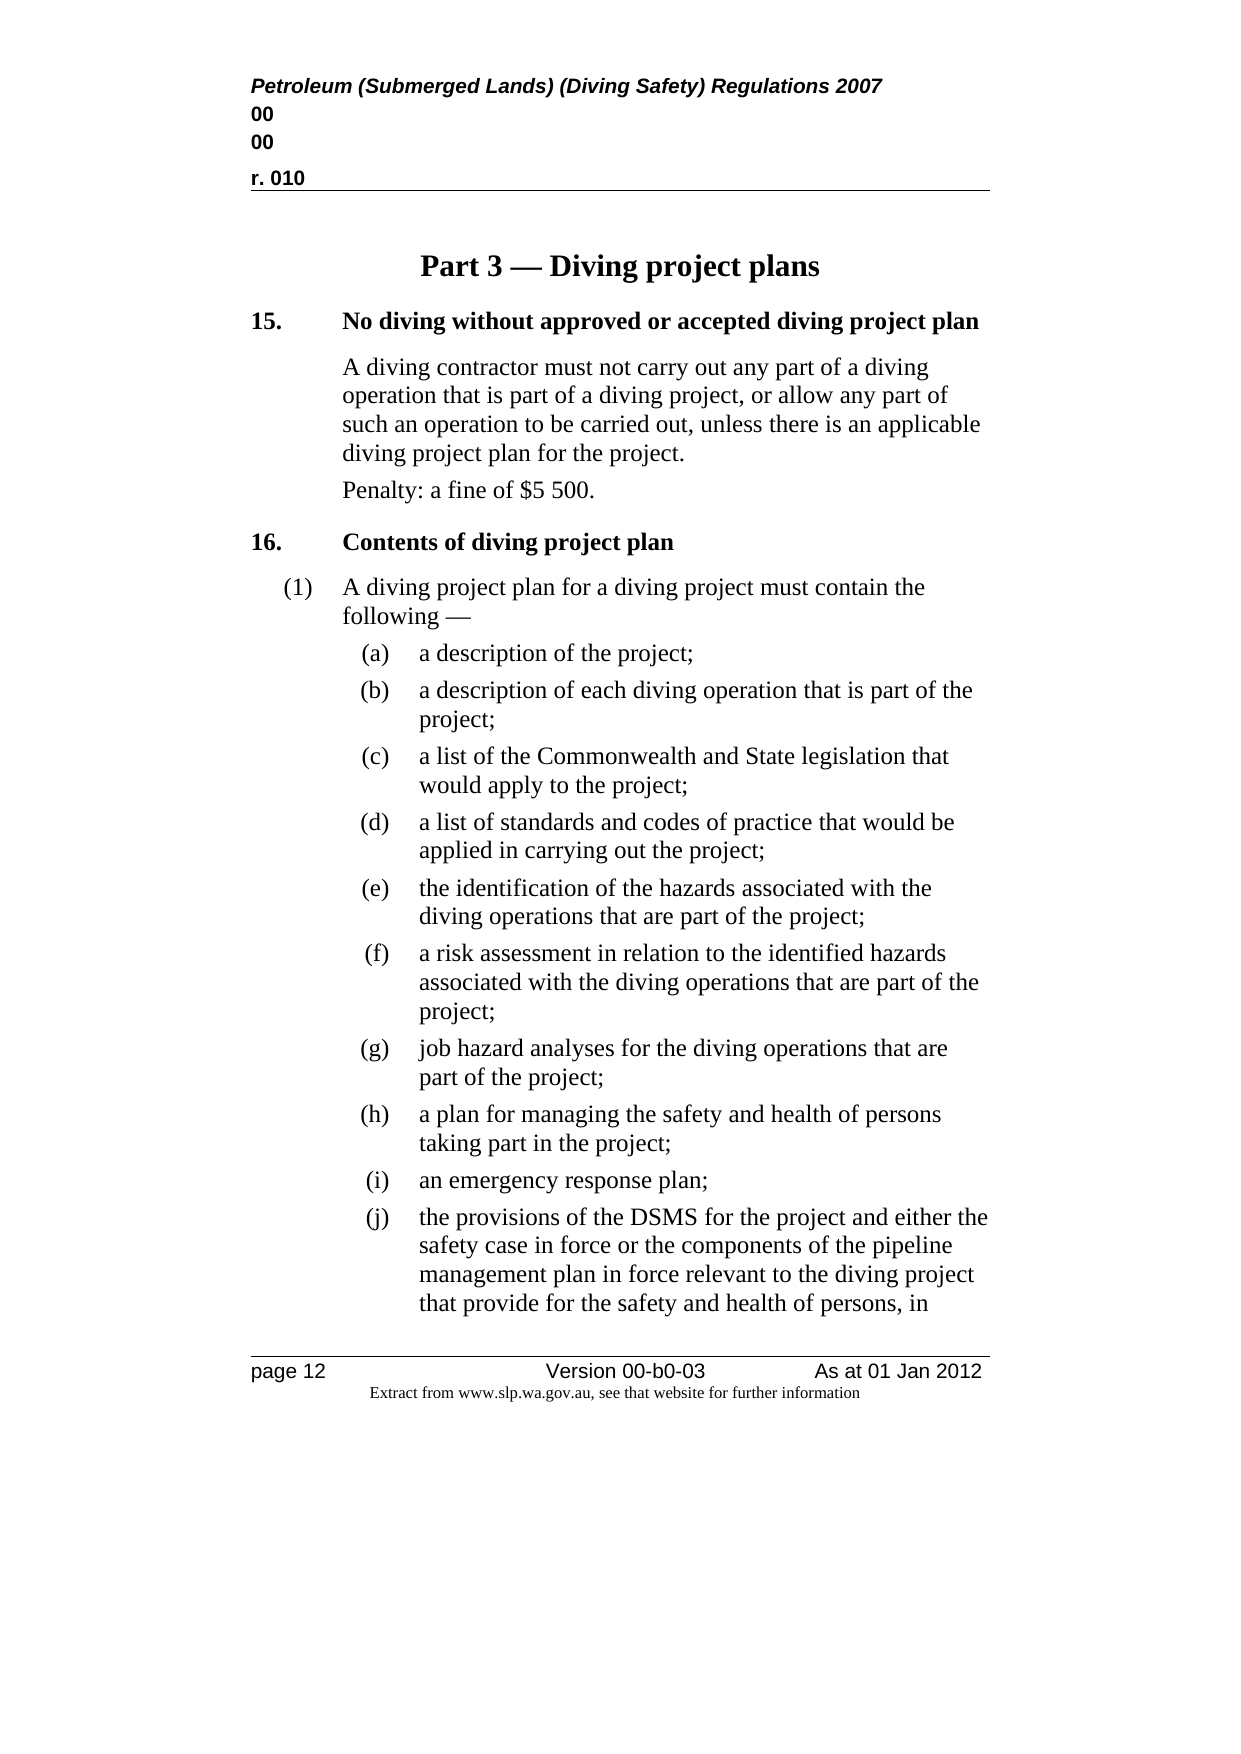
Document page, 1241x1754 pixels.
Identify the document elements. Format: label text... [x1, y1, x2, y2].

text (h) a plan for managing the safety and health of persons taking part in the project; [251, 1099, 990, 1156]
text (f) a risk assessment in relation to the identified hazards associated with the diving operations that are part of the project; [251, 938, 990, 1025]
subtitle 16. Contents of diving project plan [251, 527, 990, 556]
text (c) a list of the Commonwealth and State legislation that would apply to the project; [251, 741, 990, 798]
text (e) the identification of the hazards associated with the diving operations that are part of the project; [251, 873, 990, 930]
text (1) A diving project plan for a diving project must contain the following — [251, 572, 990, 630]
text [251, 1202, 990, 1317]
text (d) a list of standards and codes of practice that would be applied in carrying out the project; [251, 807, 990, 864]
text (b) a description of each diving operation that is part of the project; [251, 675, 990, 733]
text Penalty: a fine of $5 500. [251, 475, 990, 504]
text (a) a description of the project; [251, 638, 990, 667]
subtitle 15. No diving without approved or accepted diving project plan [251, 306, 990, 335]
text (i) an emergency response plan; [251, 1165, 990, 1193]
text (g) job hazard analyses for the diving operations that are part of the project; [251, 1033, 990, 1091]
text A diving contractor must not carry out any part of a diving operation that is part of a diving project, or allow any part of such an operation to be carried out, unless there is an applicable diving project plan for the project. [251, 352, 990, 467]
subtitle Part 3 — Diving project plans [251, 247, 990, 283]
